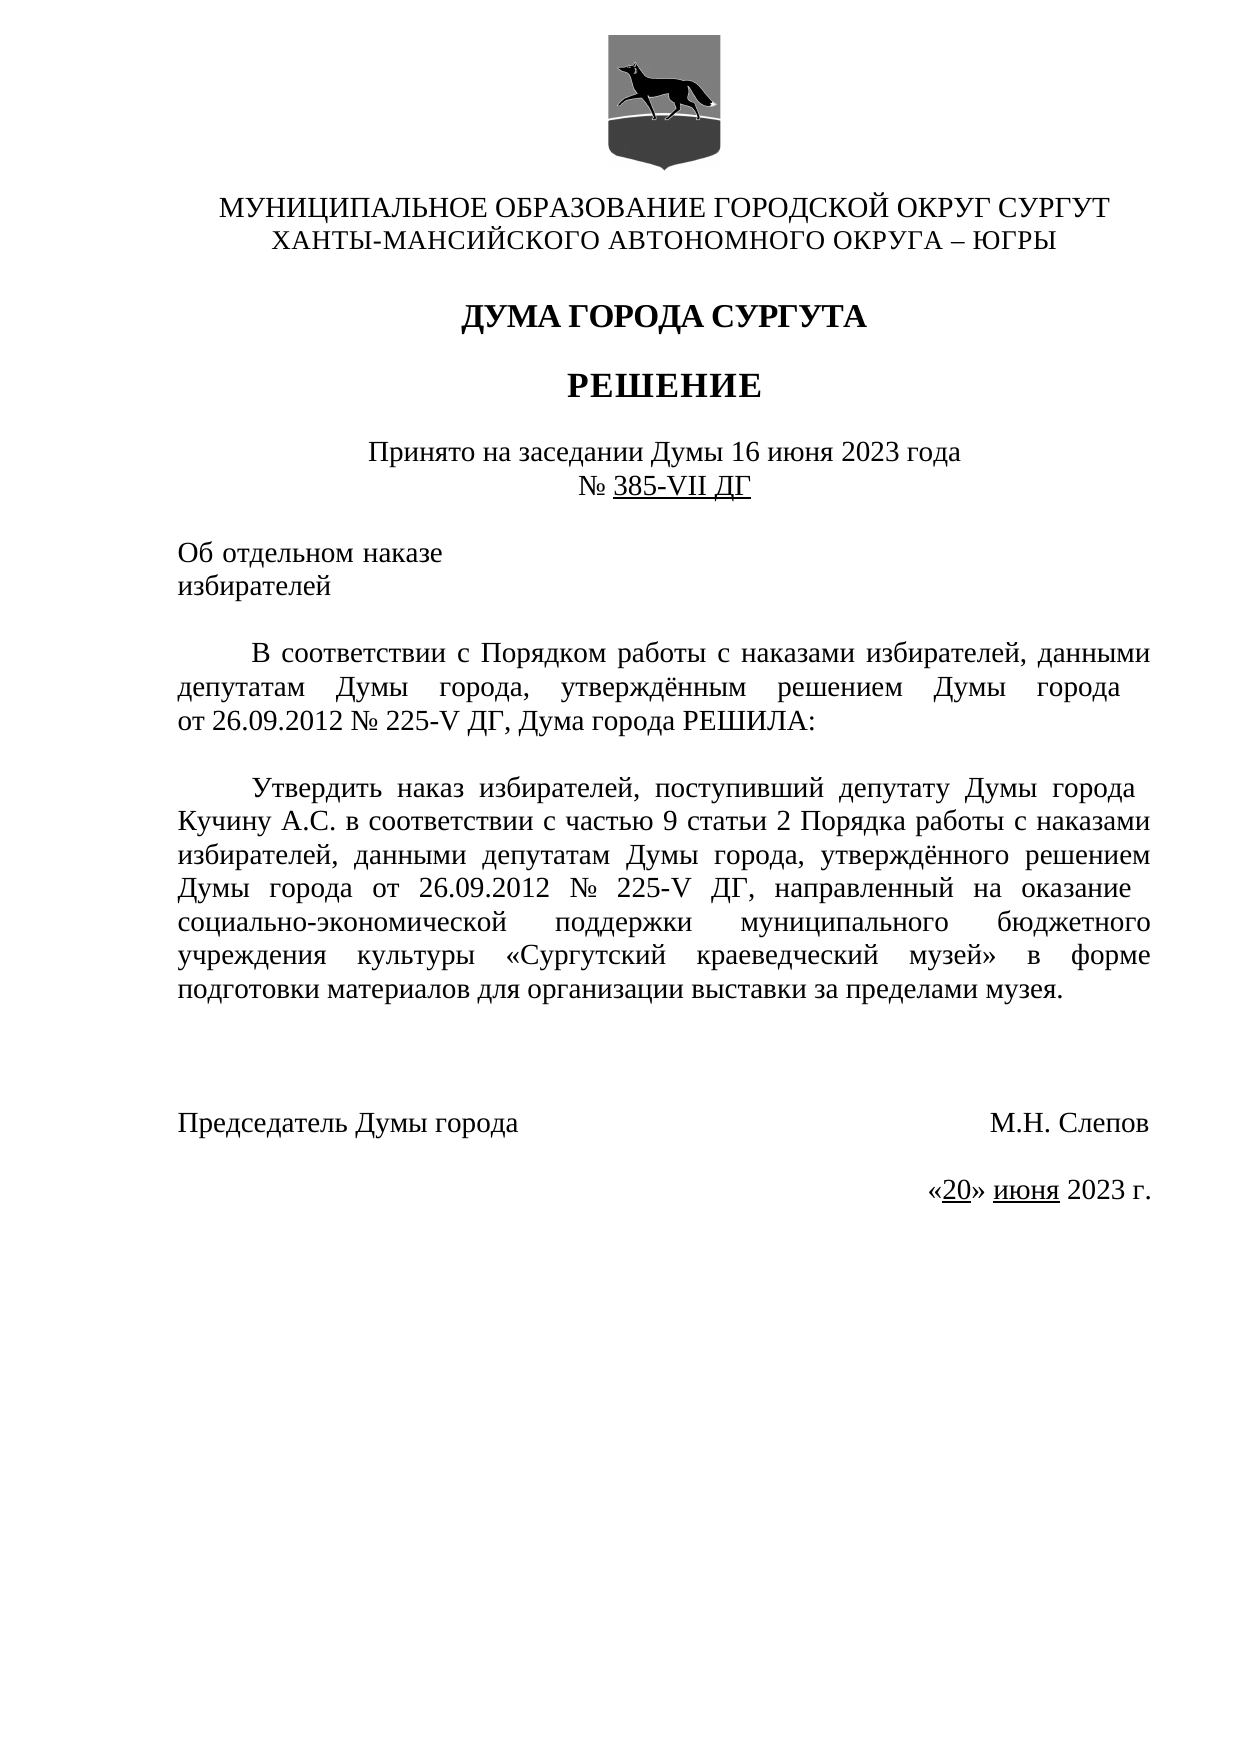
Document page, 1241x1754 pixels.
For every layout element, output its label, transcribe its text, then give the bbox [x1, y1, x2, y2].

text «20» июня 2023 г. [177, 1172, 1152, 1206]
text Об отдельном наказе избирателей [177, 535, 443, 602]
text Утвердить наказ избирателей, поступивший депутату Думы города Кучину А.С. в соответствии с частью 9 статьи 2 Порядка работы с наказами избирателей, данными депутатам Думы города, утверждённого решением Думы города от 26.09.2012 № 225-V ДГ, направленный на оказание социально-экономической поддержки муниципального бюджетного учреждения культуры «Сургутский краеведческий музей» в форме подготовки материалов для организации выставки за пределами музея. [177, 770, 1152, 1004]
text Председатель Думы города М.Н. Слепов [177, 1105, 1152, 1139]
text В соответствии с Порядком работы с наказами избирателей, данными депутатам Думы города, утверждённым решением Думы города от 26.09.2012 № 225-V ДГ, Дума города РЕШИЛА: [177, 636, 1152, 736]
text Принято на заседании Думы 16 июня 2023 года [177, 434, 1152, 468]
text № 385-VII ДГ [177, 468, 1152, 501]
